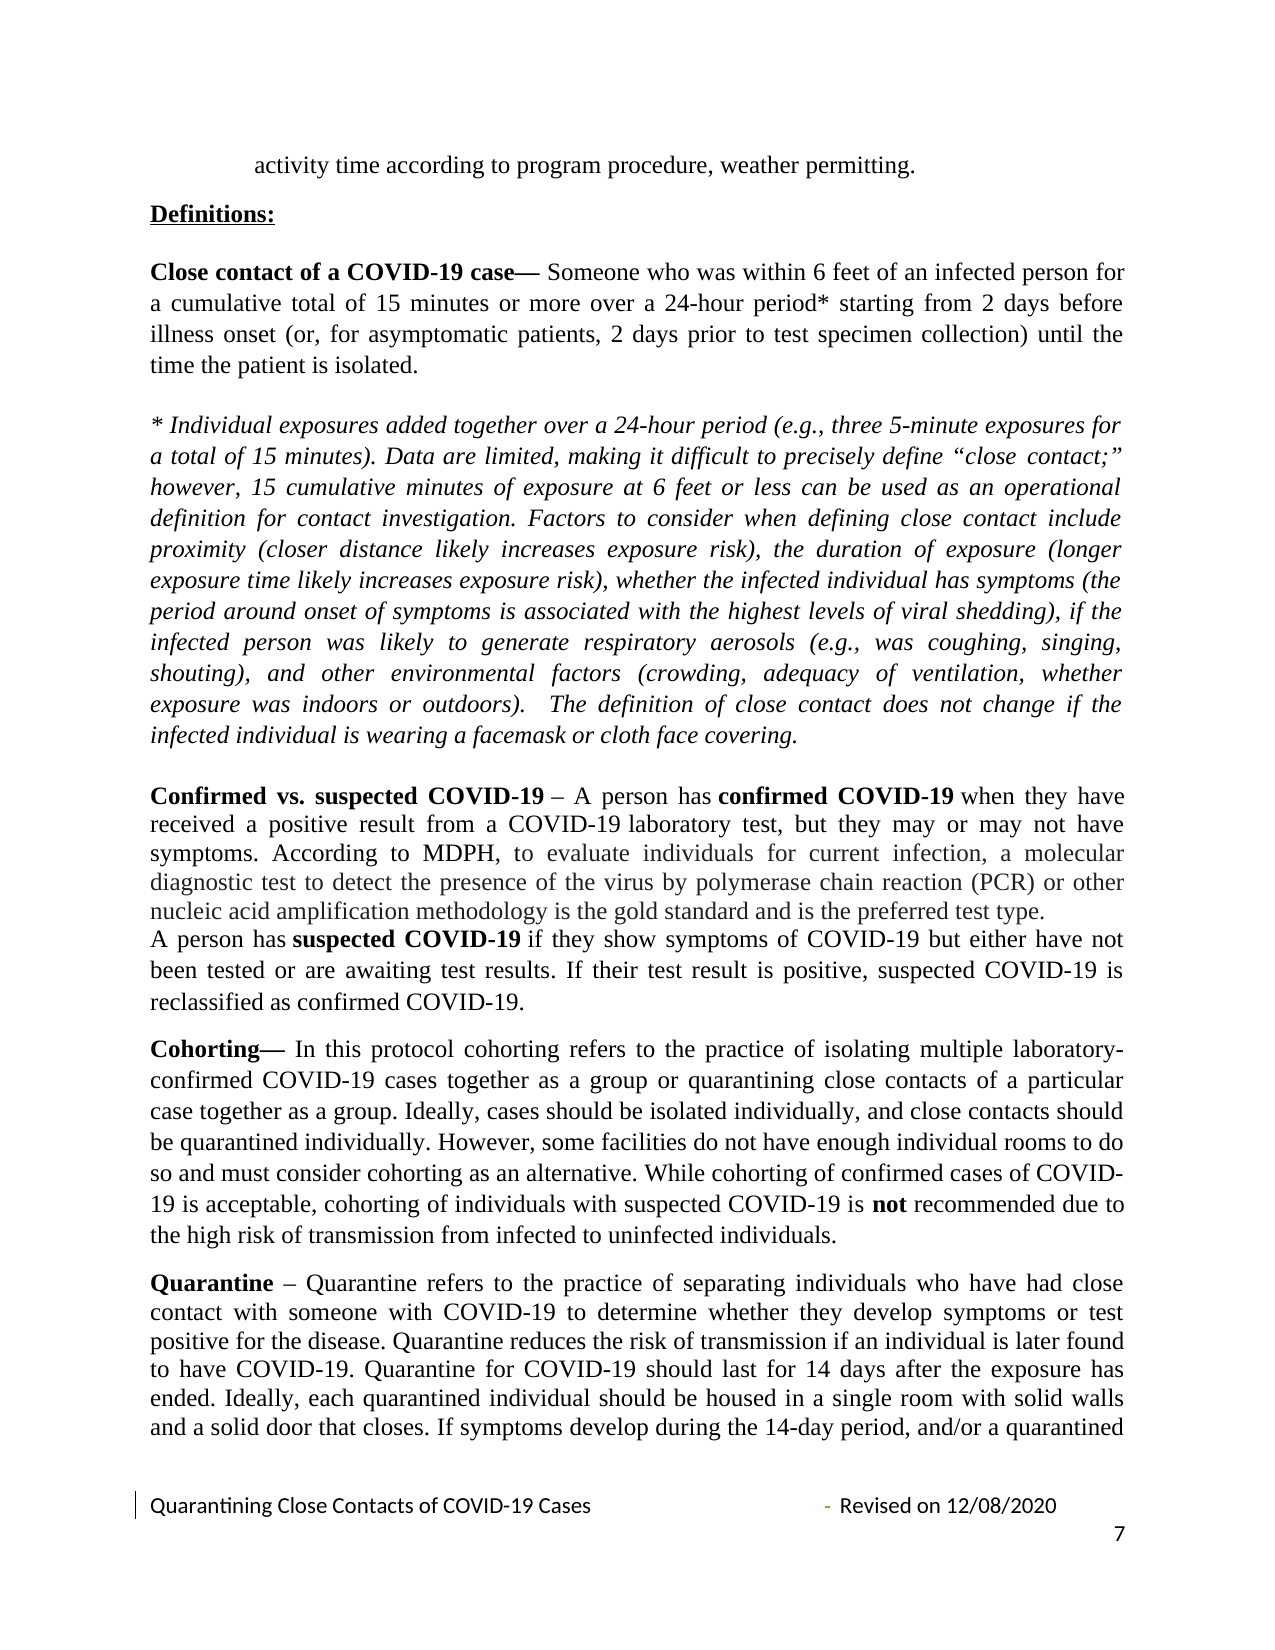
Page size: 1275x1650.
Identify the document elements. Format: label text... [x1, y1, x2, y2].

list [217, 150, 1018, 179]
subtitle Definitions: [150, 199, 1125, 228]
text A person has suspected COVID-19 if they show symptoms of COVID-19 but either have not been tested or are awaiting test results. If their test result is positive, suspected COVID-19 is reclassified as confirmed COVID-19. [150, 924, 1125, 956]
text A person has suspected COVID-19 if they show symptoms of COVID-19 but either have not been tested or are awaiting test results. If their test result is positive, suspected COVID-19 is reclassified as confirmed COVID-19. [150, 984, 1125, 1015]
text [150, 1268, 1125, 1441]
text * Individual exposures added together over a 24-hour period (e.g., three 5-minute exposures for a total of 15 minutes). Data are limited, making it difficult to precisely define “close contact;” however, 15 cumulative minutes of exposure at 6 feet or less can be used as an operational definition for contact investigation. Factors to consider when defining close contact include proximity (closer distance likely increases exposure risk), the duration of exposure (longer exposure time likely increases exposure risk), whether the infected individual has symptoms (the period around onset of symptoms is associated with the highest levels of viral shedding), if the infected person was likely to generate respiratory aerosols (e.g., was coughing, singing, shouting), and other environmental factors (crowding, adequacy of ventilation, whether exposure was indoors or outdoors). The definition of close contact does not change if the infected individual is wearing a facemask or cloth face covering. [150, 410, 1125, 749]
text Close contact of a COVID-19 case— Someone who was within 6 feet of an infected person for a cumulative total of 15 minutes or more over a 24-hour period* starting from 2 days before illness onset (or, for asymptomatic patients, 2 days prior to test specimen collection) until the time the patient is isolated. [150, 257, 1125, 379]
text Confirmed vs. suspected COVID-19 – A person has confirmed COVID-19 when they have received a positive result from a COVID-19 laboratory test, but they may or may not have symptoms. According to MDPH, to evaluate individuals for current infection, a molecular diagnostic test to detect the presence of the virus by polymerase chain reaction (PCR) or other nucleic acid amplification methodology is the gold standard and is the preferred test type. [150, 838, 1125, 924]
text Cohorting— In this protocol cohorting refers to the practice of isolating multiple laboratory-confirmed COVID-19 cases together as a group or quarantining close contacts of a particular case together as a group. Ideally, cases should be isolated individually, and close contacts should be quarantined individually. However, some facilities do not have enough individual rooms to do so and must consider cohorting as an alternative. While cohorting of confirmed cases of COVID-19 is acceptable, cohorting of individuals with suspected COVID-19 is not recommended due to the high risk of transmission from infected to uninfected individuals. [150, 1034, 1125, 1249]
